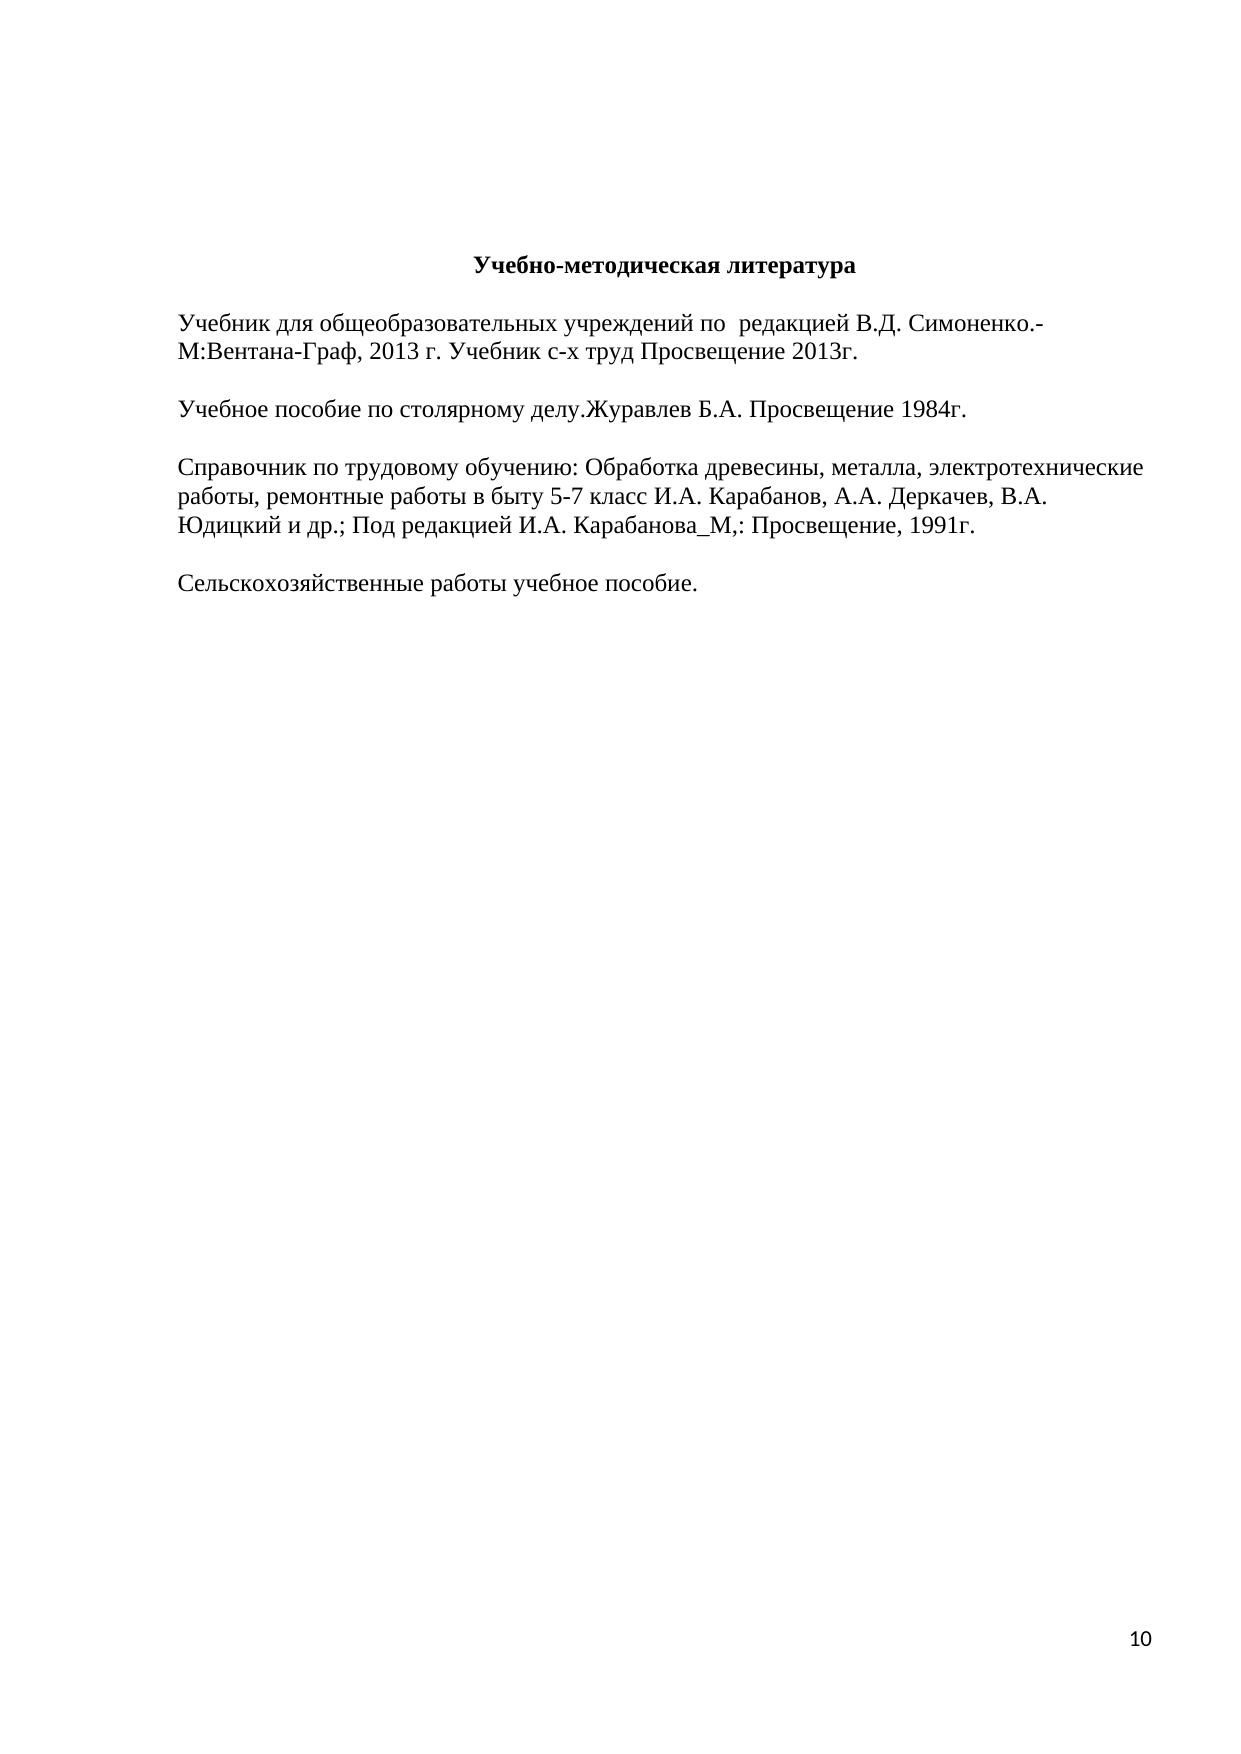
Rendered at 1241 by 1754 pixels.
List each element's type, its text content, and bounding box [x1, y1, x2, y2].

text Учебно-методическая литература [177, 250, 1152, 278]
text Учебное пособие по столярному делу.Журавлев Б.А. Просвещение 1984г. [177, 394, 1152, 423]
text Учебник для общеобразовательных учреждений по редакцией В.Д. Симоненко.-М:Вентана-Граф, 2013 г. Учебник с-х труд Просвещение 2013г. [177, 308, 1152, 365]
text Сельскохозяйственные работы учебное пособие. [177, 568, 1152, 596]
text Справочник по трудовому обучению: Обработка древесины, металла, электротехнические работы, ремонтные работы в быту 5-7 класс И.А. Карабанов, А.А. Деркачев, В.А. Юдицкий и др.; Под редакцией И.А. Карабанова_М,: Просвещение, 1991г. [177, 452, 1152, 538]
